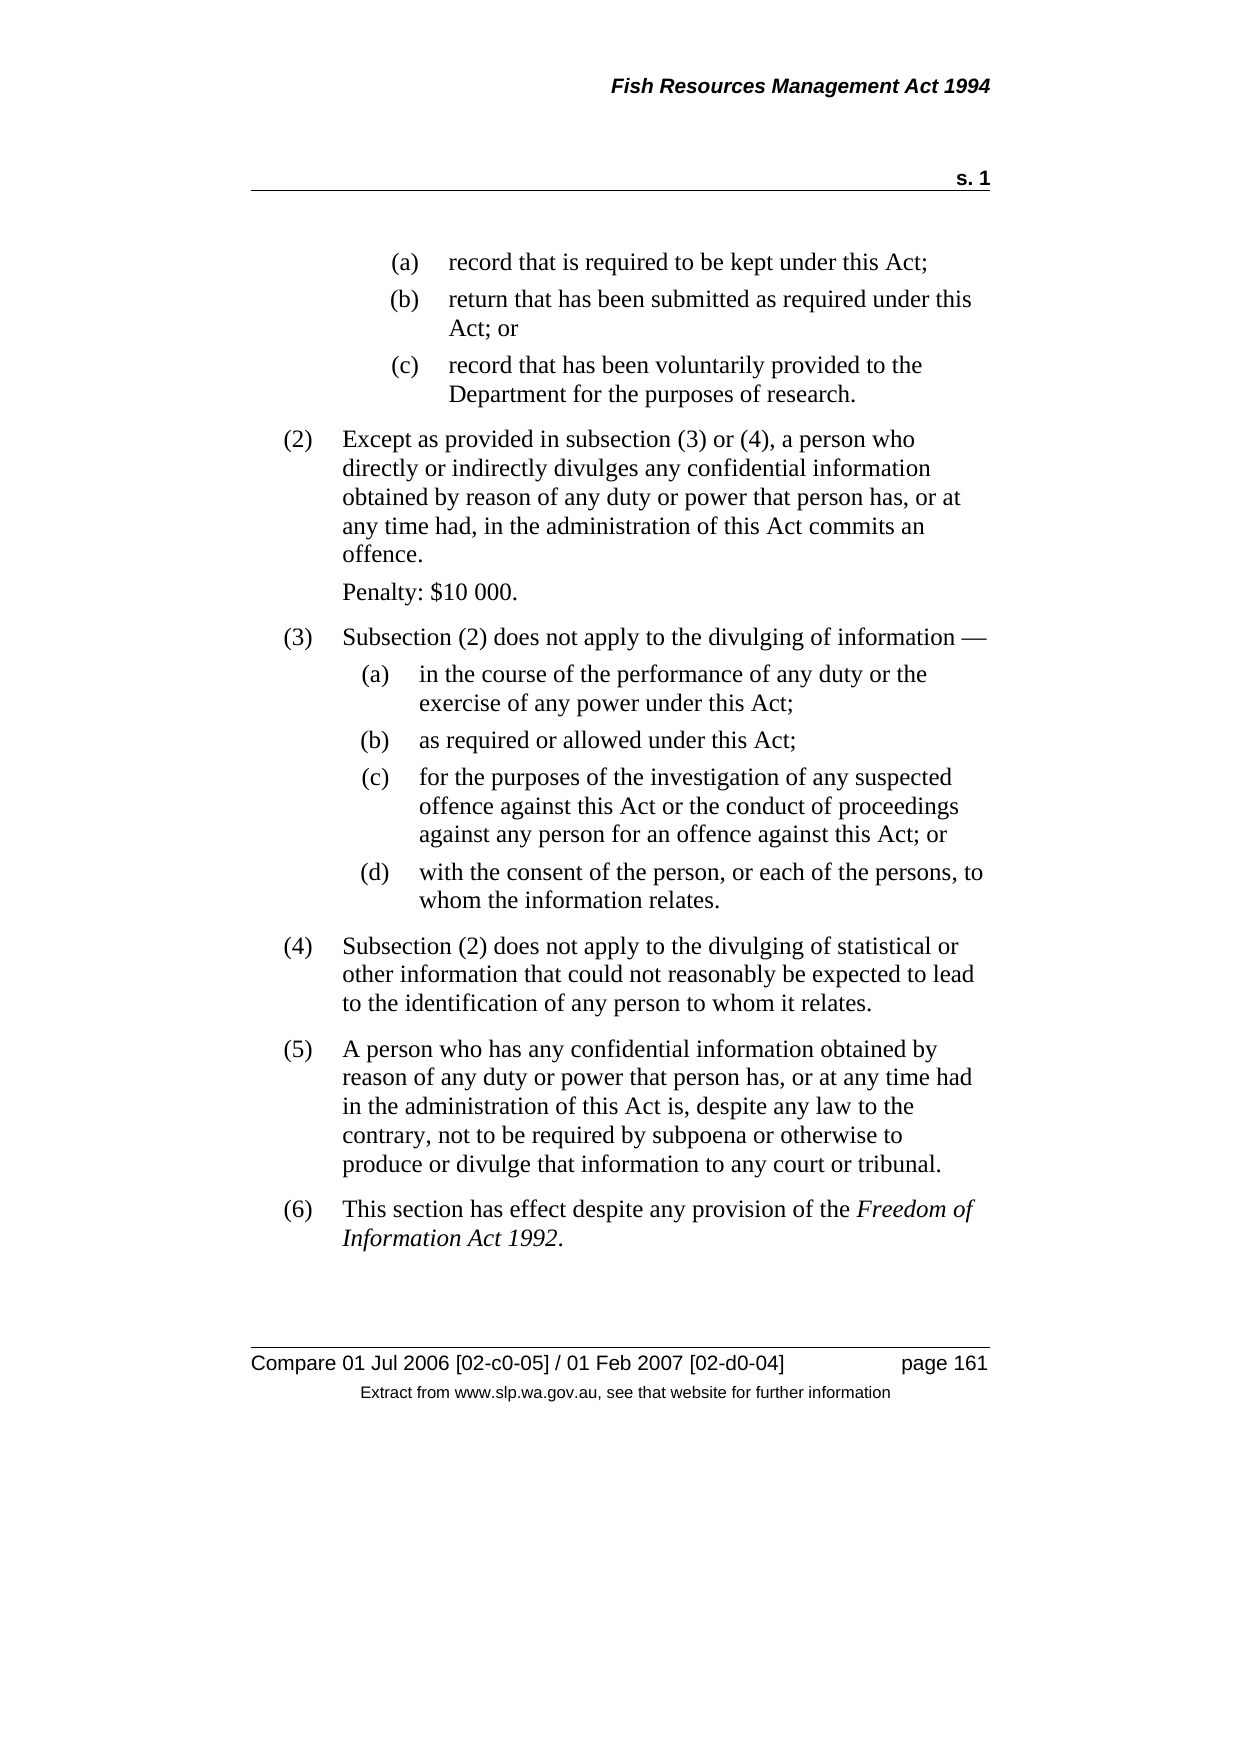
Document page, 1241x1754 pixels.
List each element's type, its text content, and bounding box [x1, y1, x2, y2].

text (4) Subsection (2) does not apply to the divulging of statistical or other information that could not reasonably be expected to lead to the identification of any person to whom it relates. [251, 931, 990, 1017]
text (b) return that has been submitted as required under this Act; or [251, 284, 990, 342]
text (2) Except as provided in subsection (3) or (4), a person who directly or indirectly divulges any confidential information obtained by reason of any duty or power that person has, or at any time had, in the administration of this Act commits an offence. [251, 424, 990, 568]
text (6) This section has effect despite any provision of the Freedom of Information Act 1992. [251, 1194, 990, 1252]
text (c) record that has been voluntarily provided to the Department for the purposes of research. [251, 350, 990, 408]
text (b) as required or allowed under this Act; [251, 725, 990, 754]
text (c) for the purposes of the investigation of any suspected offence against this Act or the conduct of proceedings against any person for an offence against this Act; or [251, 762, 990, 848]
text (d) with the consent of the person, or each of the persons, to whom the information relates. [251, 857, 990, 914]
text (3) Subsection (2) does not apply to the divulging of information — [251, 622, 990, 651]
text (a) record that is required to be kept under this Act; [251, 247, 990, 276]
text Penalty: $10 000. [251, 577, 990, 605]
text (a) in the course of the performance of any duty or the exercise of any power under this Act; [251, 659, 990, 717]
text (5) A person who has any confidential information obtained by reason of any duty or power that person has, or at any time had in the administration of this Act is, despite any law to the contrary, not to be required by subpoena or otherwise to produce or divulge that information to any court or tribunal. [251, 1034, 990, 1177]
